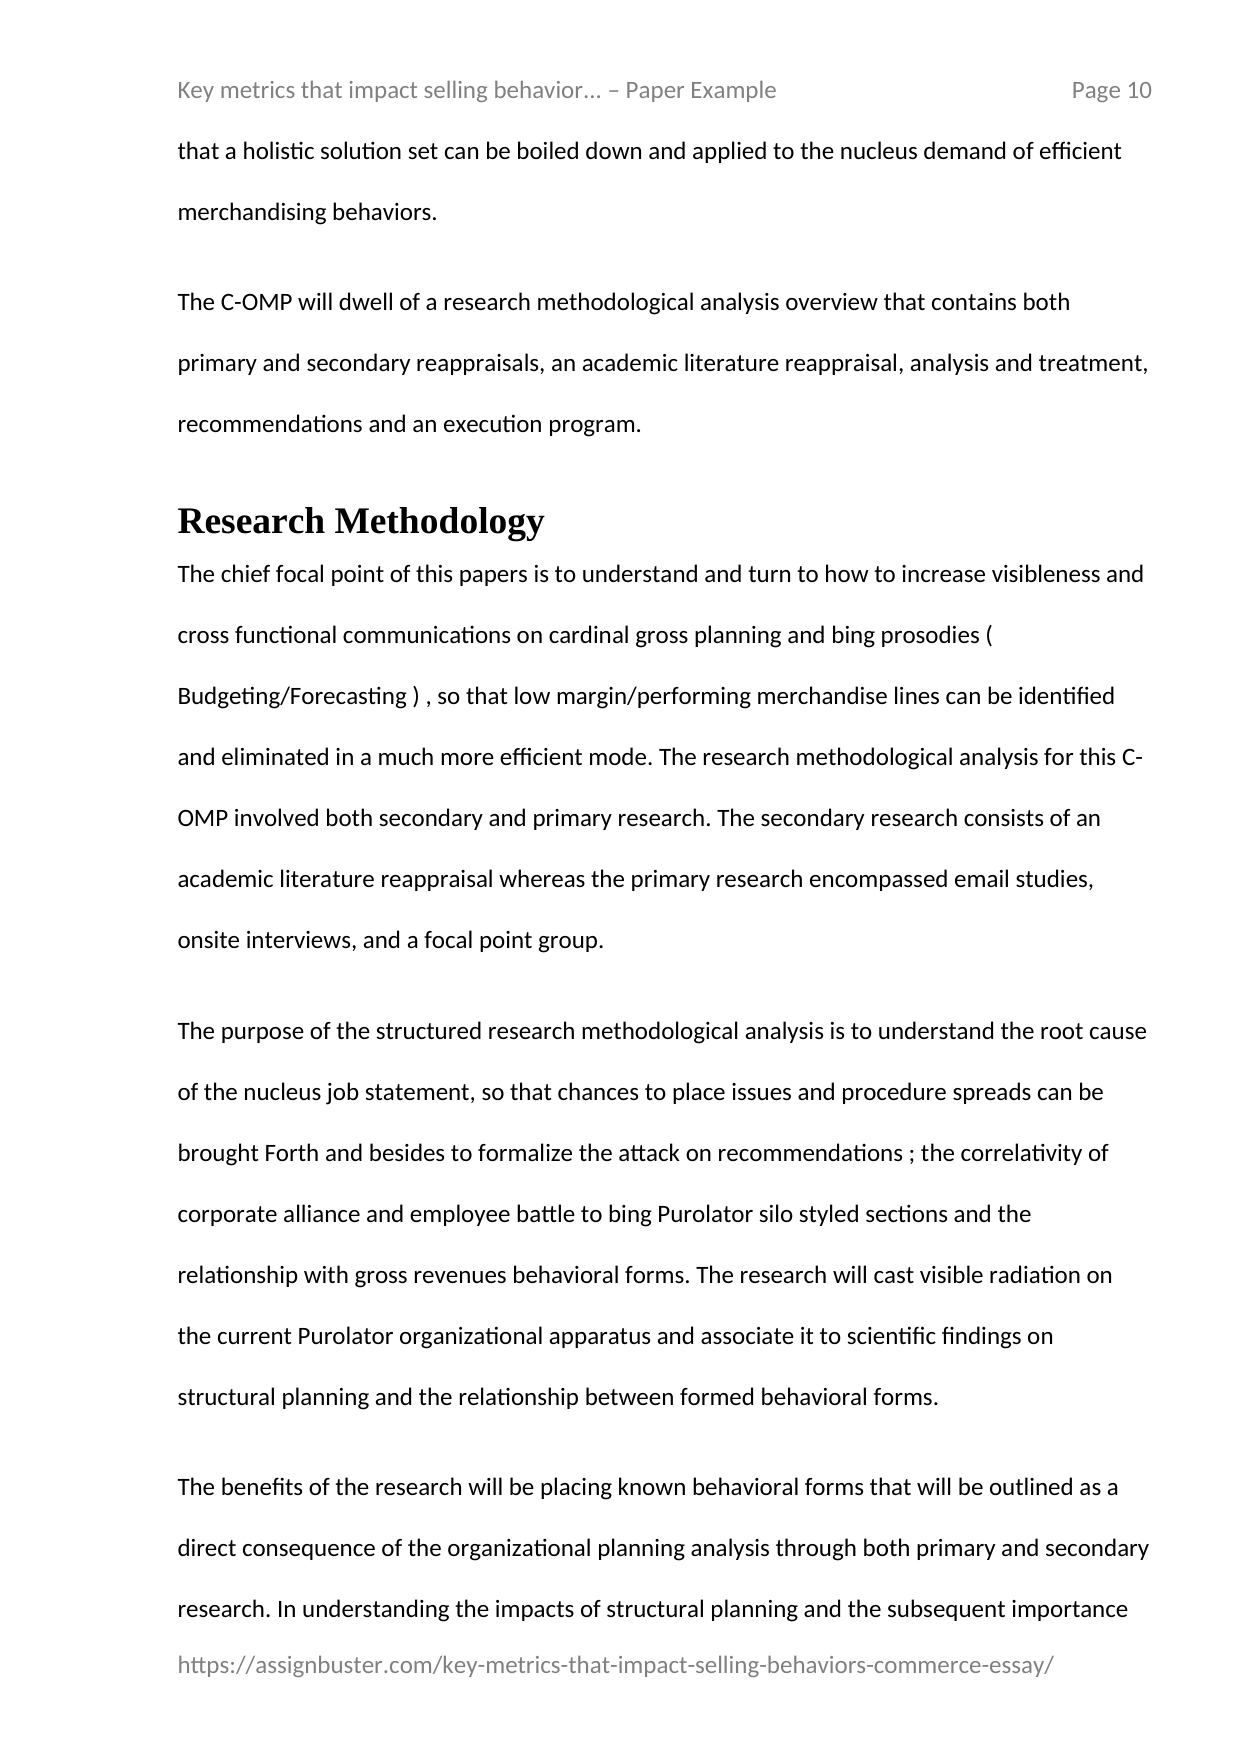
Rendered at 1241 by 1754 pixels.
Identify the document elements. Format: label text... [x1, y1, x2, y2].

text The C-OMP will dwell of a research methodological analysis overview that contains both primary and secondary reappraisals, an academic literature reappraisal, analysis and treatment, recommendations and an execution program. [177, 286, 1152, 439]
text The chief focal point of this papers is to understand and turn to how to increase visibleness and cross functional communications on cardinal gross planning and bing prosodies ( Budgeting/Forecasting ) , so that low margin/performing merchandise lines can be identified and eliminated in a much more efficient mode. The research methodological analysis for this C-OMP involved both secondary and primary research. The secondary research consists of an academic literature reappraisal whereas the primary research encompassed email studies, onsite interviews, and a focal point group. [177, 558, 1152, 955]
text The purpose of the structured research methodological analysis is to understand the root cause of the nucleus job statement, so that chances to place issues and procedure spreads can be brought Forth and besides to formalize the attack on recommendations ; the correlativity of corporate alliance and employee battle to bing Purolator silo styled sections and the relationship with gross revenues behavioral forms. The research will cast visible radiation on the current Purolator organizational apparatus and associate it to scientific findings on structural planning and the relationship between formed behavioral forms. [177, 1015, 1152, 1412]
subtitle Research Methodology [177, 499, 1152, 542]
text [177, 135, 1152, 226]
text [177, 1472, 1152, 1624]
